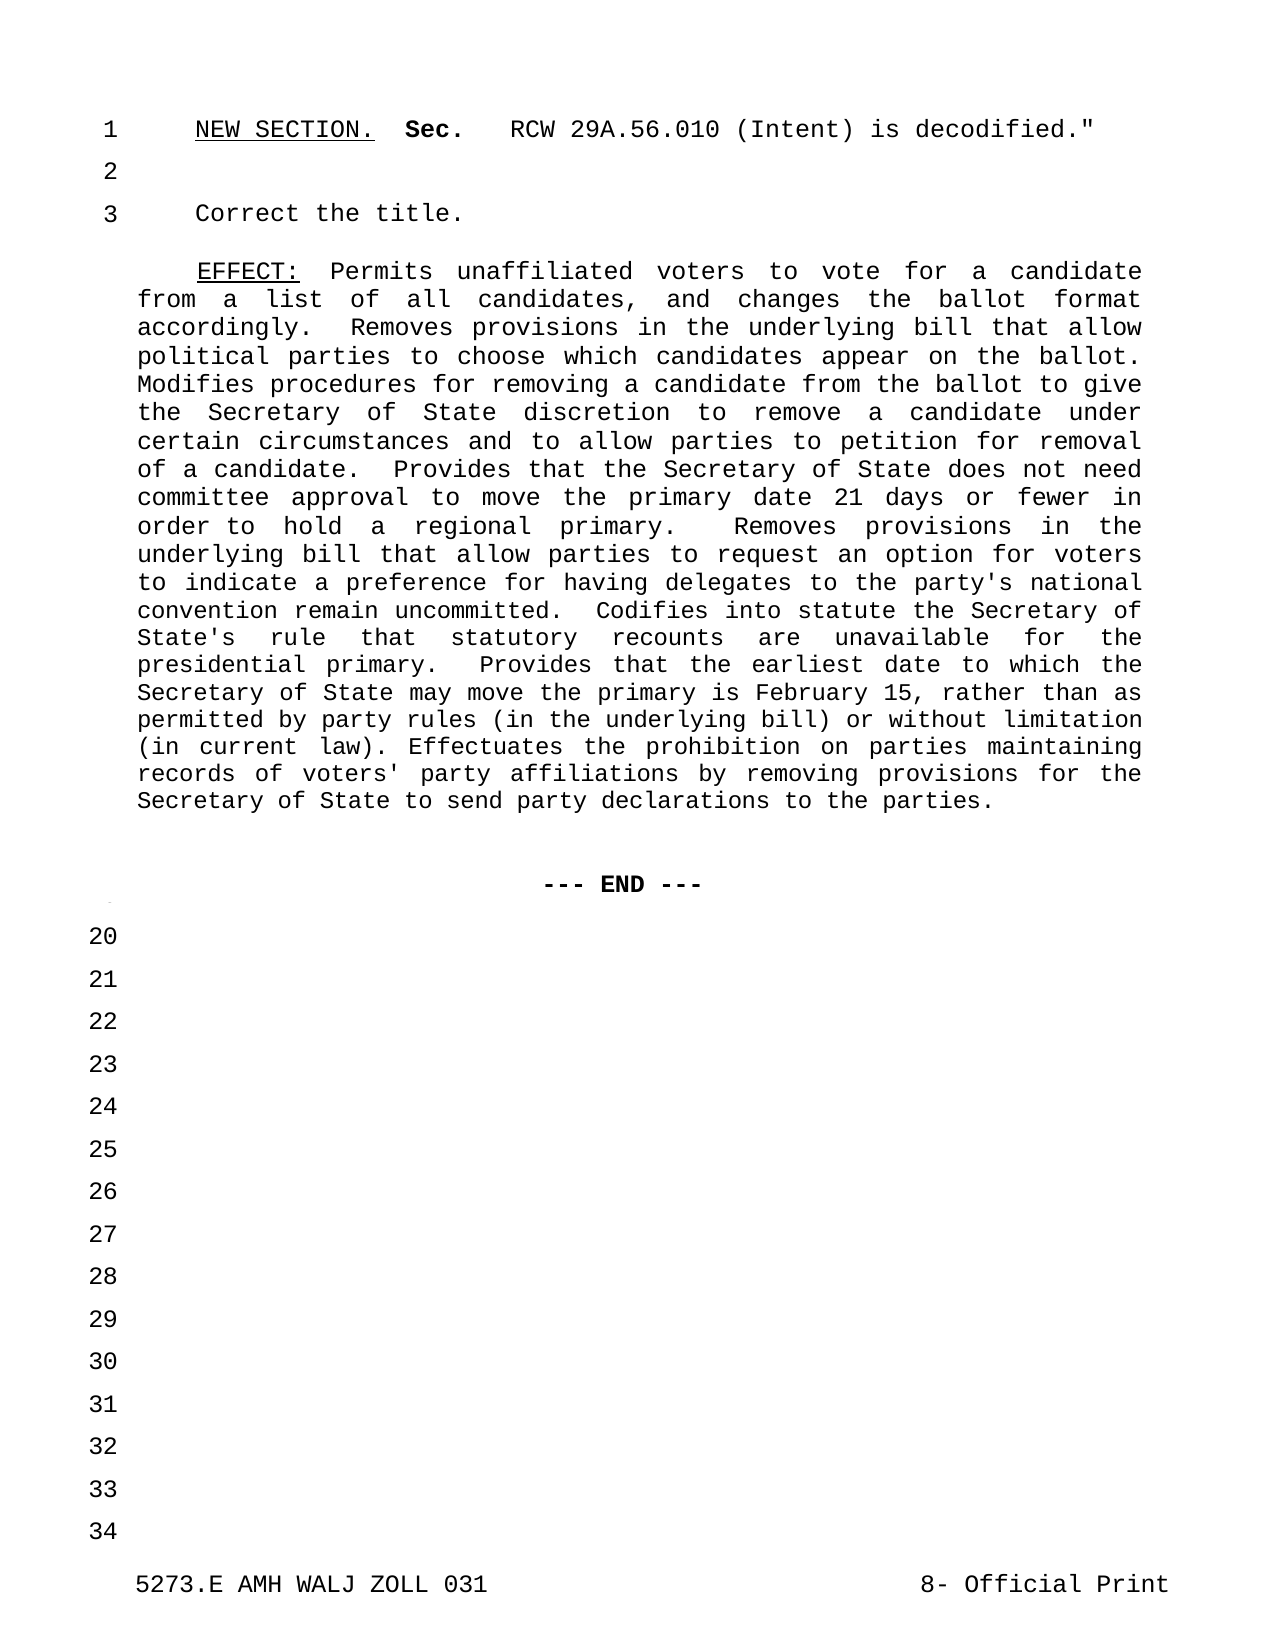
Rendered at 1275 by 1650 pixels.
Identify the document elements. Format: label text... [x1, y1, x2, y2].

text Correct the title. [135, 187, 1170, 230]
text NEW SECTION. Sec. RCW 29A.56.010 (Intent) is decodified." [135, 103, 1170, 146]
text --- END --- [75, 858, 1170, 901]
